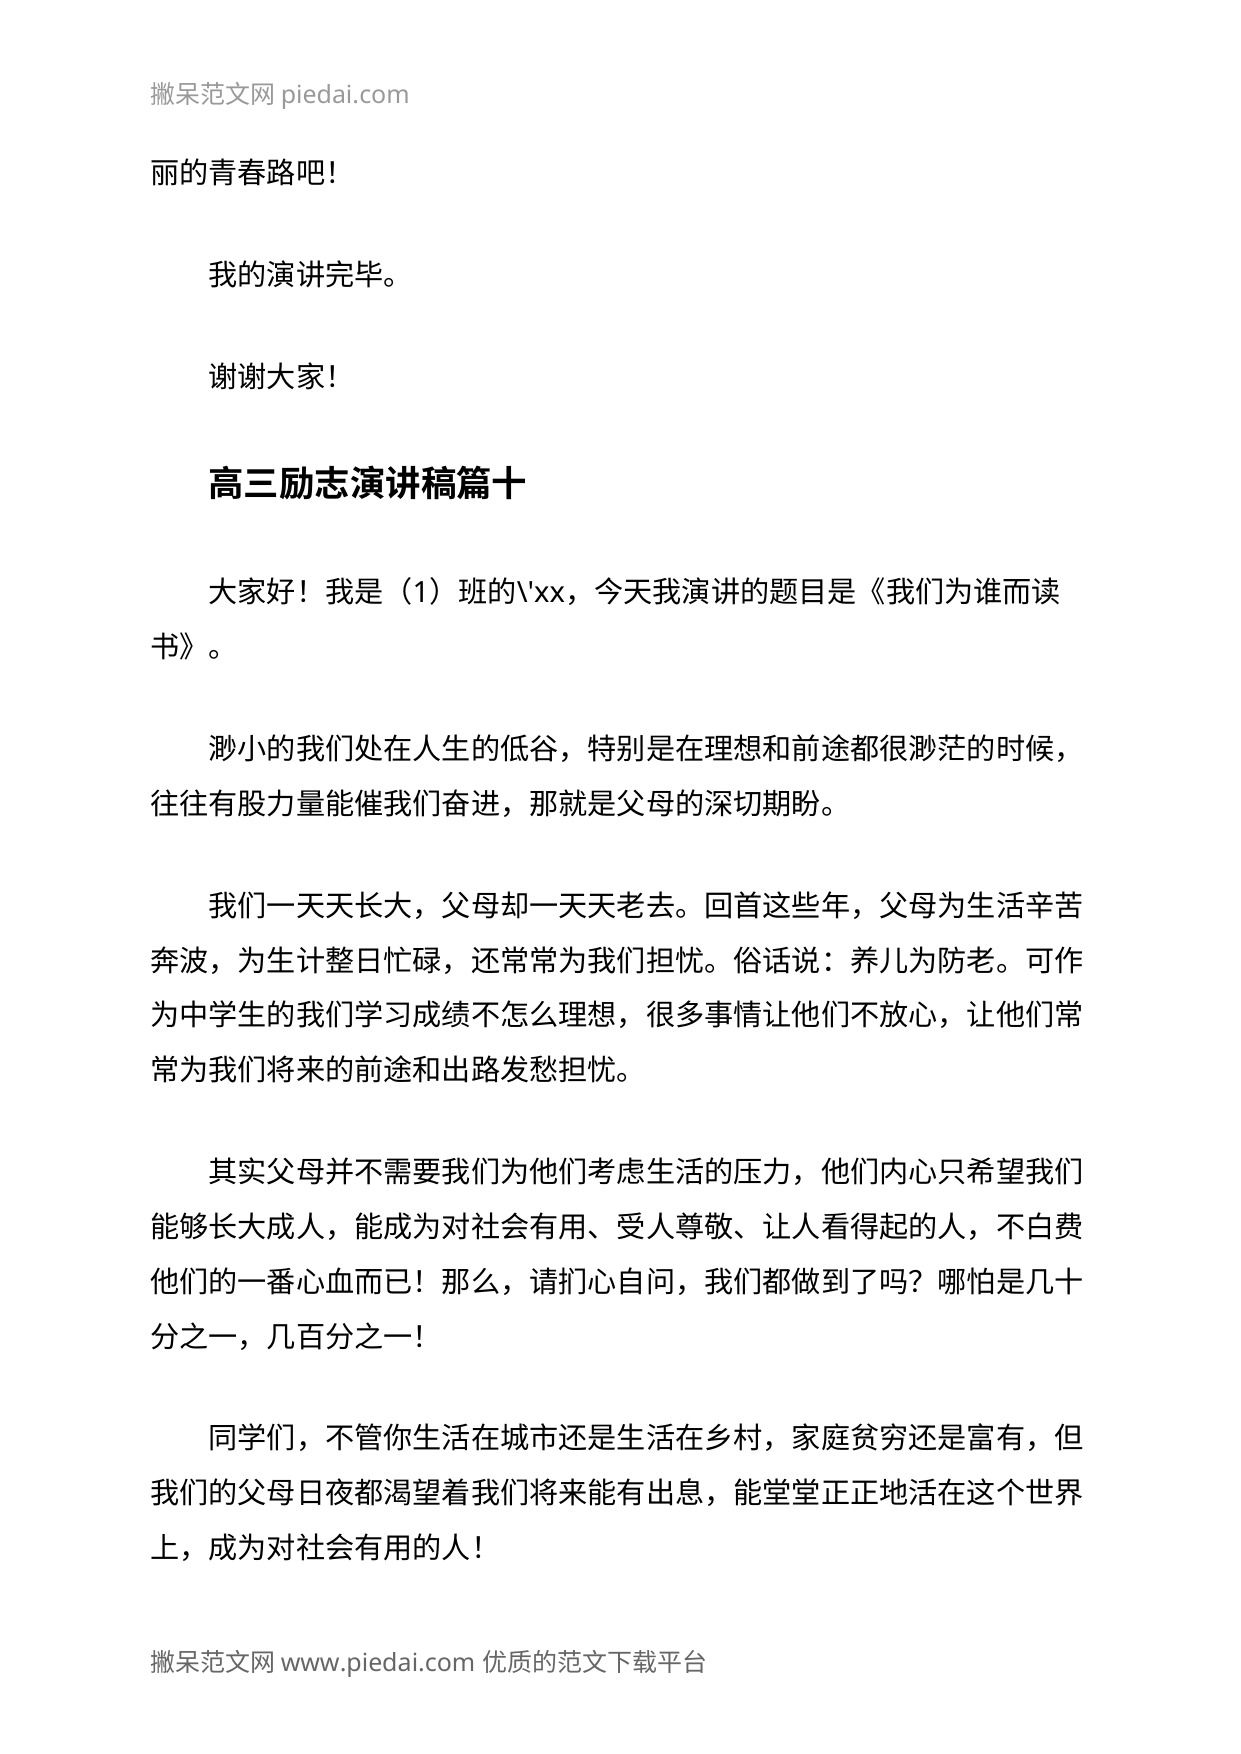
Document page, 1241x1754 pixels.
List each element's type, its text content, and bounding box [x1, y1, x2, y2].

text 大家好！我是（1）班的\'xx，今天我演讲的题目是《我们为谁而读书》。 [150, 569, 1090, 666]
text 渺小的我们处在人生的低谷，特别是在理想和前途都很渺茫的时候，往往有股力量能催我们奋进，那就是父母的深切期盼。 [150, 726, 1090, 823]
text 其实父母并不需要我们为他们考虑生活的压力，他们内心只希望我们能够长大成人，能成为对社会有用、受人尊敬、让人看得起的人，不白费他们的一番心血而已！那么，请扪心自问，我们都做到了吗？哪怕是几十分之一，几百分之一！ [150, 1149, 1090, 1356]
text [150, 150, 1090, 192]
text 高三励志演讲稿篇十 [150, 455, 1090, 507]
text 我的演讲完毕。 [150, 252, 1090, 294]
text 同学们，不管你生活在城市还是生活在乡村，家庭贫穷还是富有，但我们的父母日夜都渴望着我们将来能有出息，能堂堂正正地活在这个世界上，成为对社会有用的人！ [150, 1415, 1090, 1567]
text 我们一天天长大，父母却一天天老去。回首这些年，父母为生活辛苦奔波，为生计整日忙碌，还常常为我们担忧。俗话说：养儿为防老。可作为中学生的我们学习成绩不怎么理想，很多事情让他们不放心，让他们常常为我们将来的前途和出路发愁担忧。 [150, 882, 1090, 1089]
text 谢谢大家！ [150, 353, 1090, 396]
